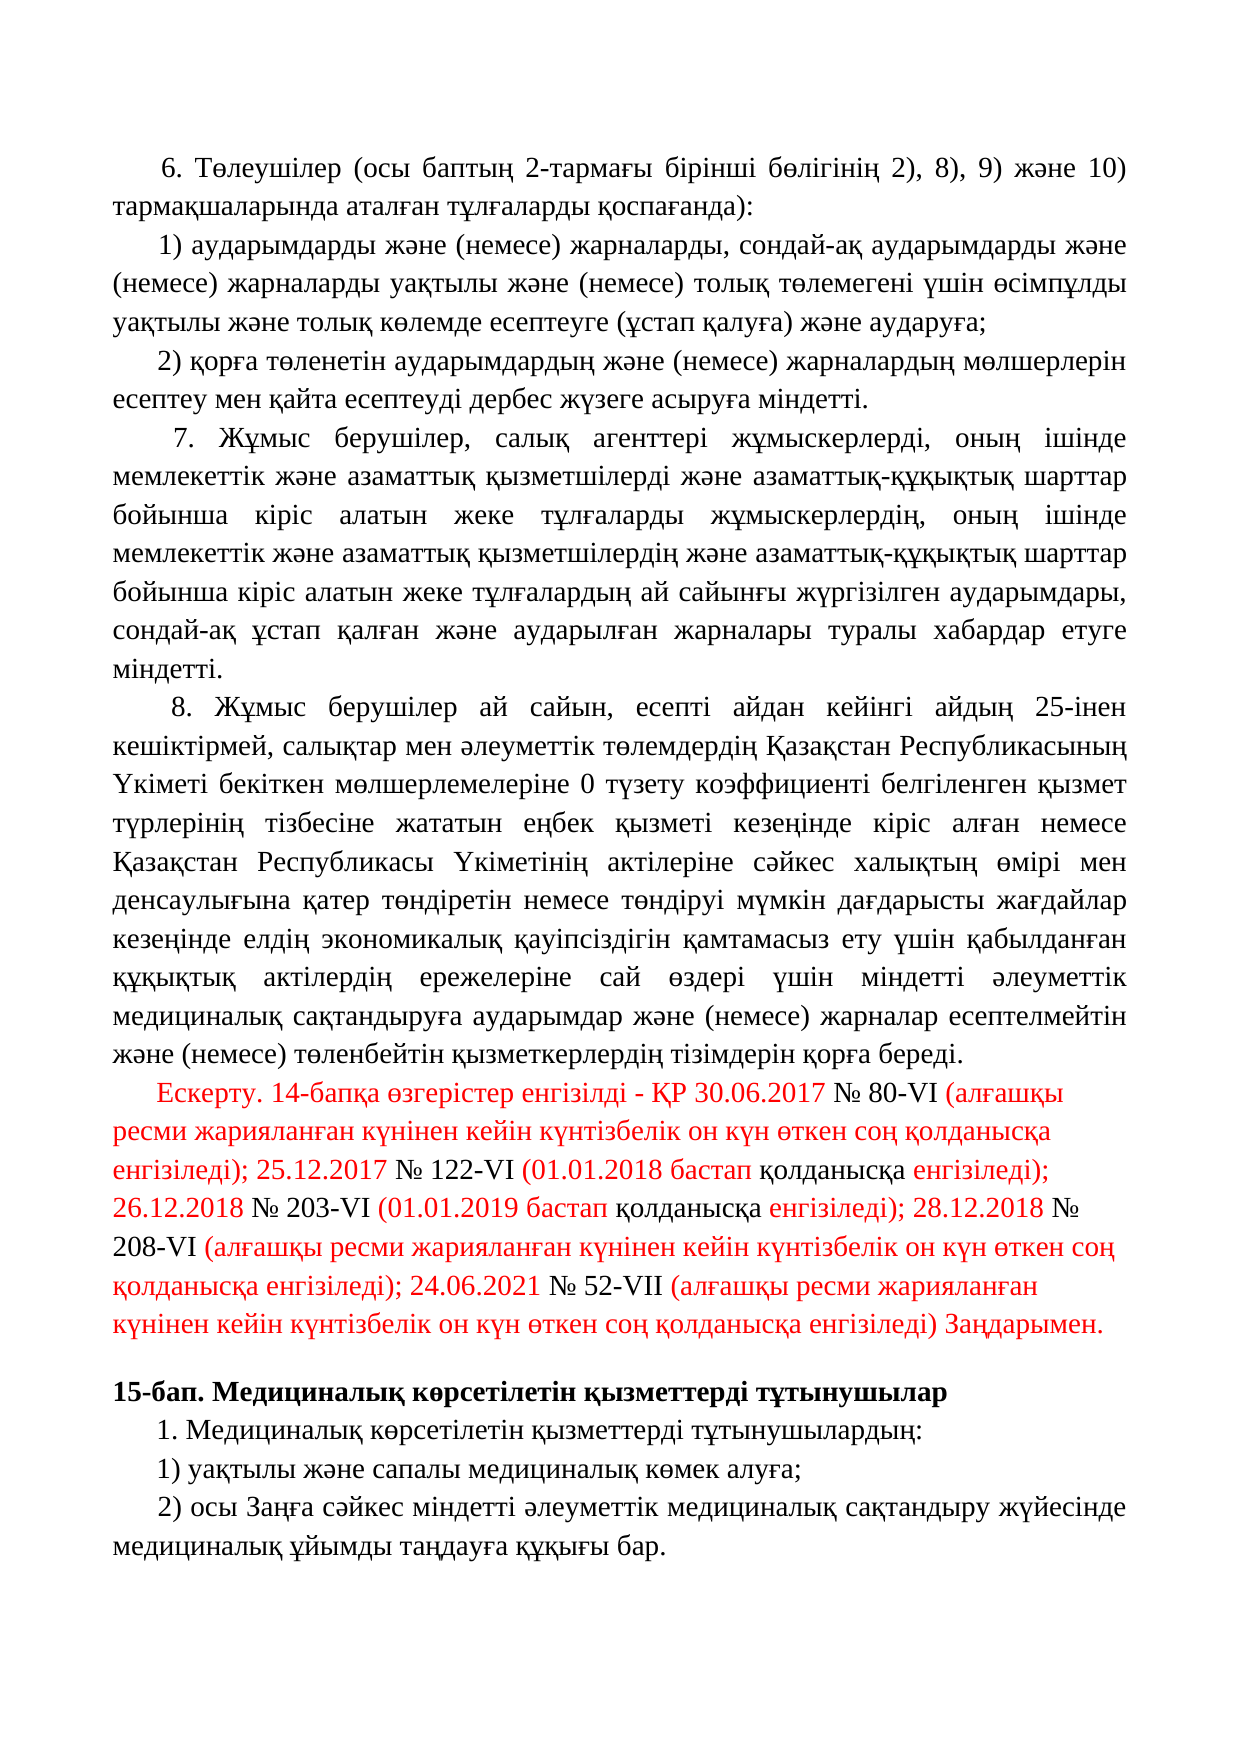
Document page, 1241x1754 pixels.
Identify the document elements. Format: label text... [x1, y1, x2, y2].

text 6. Төлеушілер (осы баптың 2-тармағы бірінші бөлігінің 2), 8), 9) және 10) тармақшаларында аталған тұлғаларды қоспағанда): [112, 150, 1128, 222]
text 15-бап. Медициналық көрсетілетін қызметтерді тұтынушылар [112, 1374, 1128, 1407]
text 2) осы Заңға сәйкес міндетті әлеуметтік медициналық сақтандыру жүйесінде медициналық ұйымды таңдауға құқығы бар. [112, 1489, 1128, 1562]
text 1) уақтылы және сапалы медициналық көмек алуға; [112, 1451, 1128, 1484]
text 1. Медициналық көрсетілетін қызметтерді тұтынушылардың: [112, 1412, 1128, 1446]
text 8. Жұмыс берушілер ай сайын, есепті айдан кейінгі айдың 25-інен кешіктірмей, салықтар мен әлеуметтік төлемдердің Қазақстан Республикасының Үкіметі бекіткен мөлшерлемелеріне 0 түзету коэффициенті белгіленген қызмет түрлерінің тізбесіне жататын еңбек қызметі кезеңінде кіріс алған немесе Қазақстан Республикасы Үкіметінің актілеріне сәйкес халықтың өмірі мен денсаулығына қатер төндіретін немесе төндіруі мүмкін дағдарысты жағдайлар кезеңінде елдің экономикалық қауіпсіздігін қамтамасыз ету үшін қабылданған құқықтық актілердің ережелеріне сай өздері үшін міндетті әлеуметтік медициналық сақтандыруға аударымдар және (немесе) жарналар есептелмейтін және (немесе) төленбейтін қызметкерлердің тізімдерін қорға береді. [112, 689, 1128, 1070]
text 7. Жұмыс берушілер, салық агенттері жұмыскерлерді, оның ішінде мемлекеттік және азаматтық қызметшілерді және азаматтық-құқықтық шарттар бойынша кіріс алатын жеке тұлғаларды жұмыскерлердің, оның ішінде мемлекеттік және азаматтық қызметшілердің және азаматтық-құқықтық шарттар бойынша кіріс алатын жеке тұлғалардың ай сайынғы жүргізілген аударымдары, сондай-ақ ұстап қалған және аударылған жарналары туралы хабардар етуге міндетті. [112, 420, 1128, 684]
text 1) аударымдарды және (немесе) жарналарды, сондай-ақ аударымдарды және (немесе) жарналарды уақтылы және (немесе) толық төлемегені үшін өсімпұлды уақтылы және толық көлемде есептеуге (ұстап қалуға) және аударуға; [112, 227, 1128, 338]
text Ескерту. 14-бапқа өзгерістер енгізілді - ҚР 30.06.2017 № 80-VI (алғашқы ресми жарияланған күнінен кейін күнтізбелік он күн өткен соң қолданысқа енгізіледі); 25.12.2017 № 122-VI (01.01.2018 бастап қолданысқа енгізіледі); 26.12.2018 № 203-VI (01.01.2019 бастап қолданысқа енгізіледі); 28.12.2018 № 208-VI (алғашқы ресми жарияланған күнінен кейін күнтізбелік он күн өткен соң қолданысқа енгізіледі); 24.06.2021 № 52-VII (алғашқы ресми жарияланған күнінен кейін күнтізбелік он күн өткен соң қолданысқа енгізіледі) Заңдарымен. [112, 1075, 1128, 1370]
text 2) қорға төленетін аударымдардың және (немесе) жарналардың мөлшерлерін есептеу мен қайта есептеуді дербес жүзеге асыруға міндетті. [112, 343, 1128, 415]
